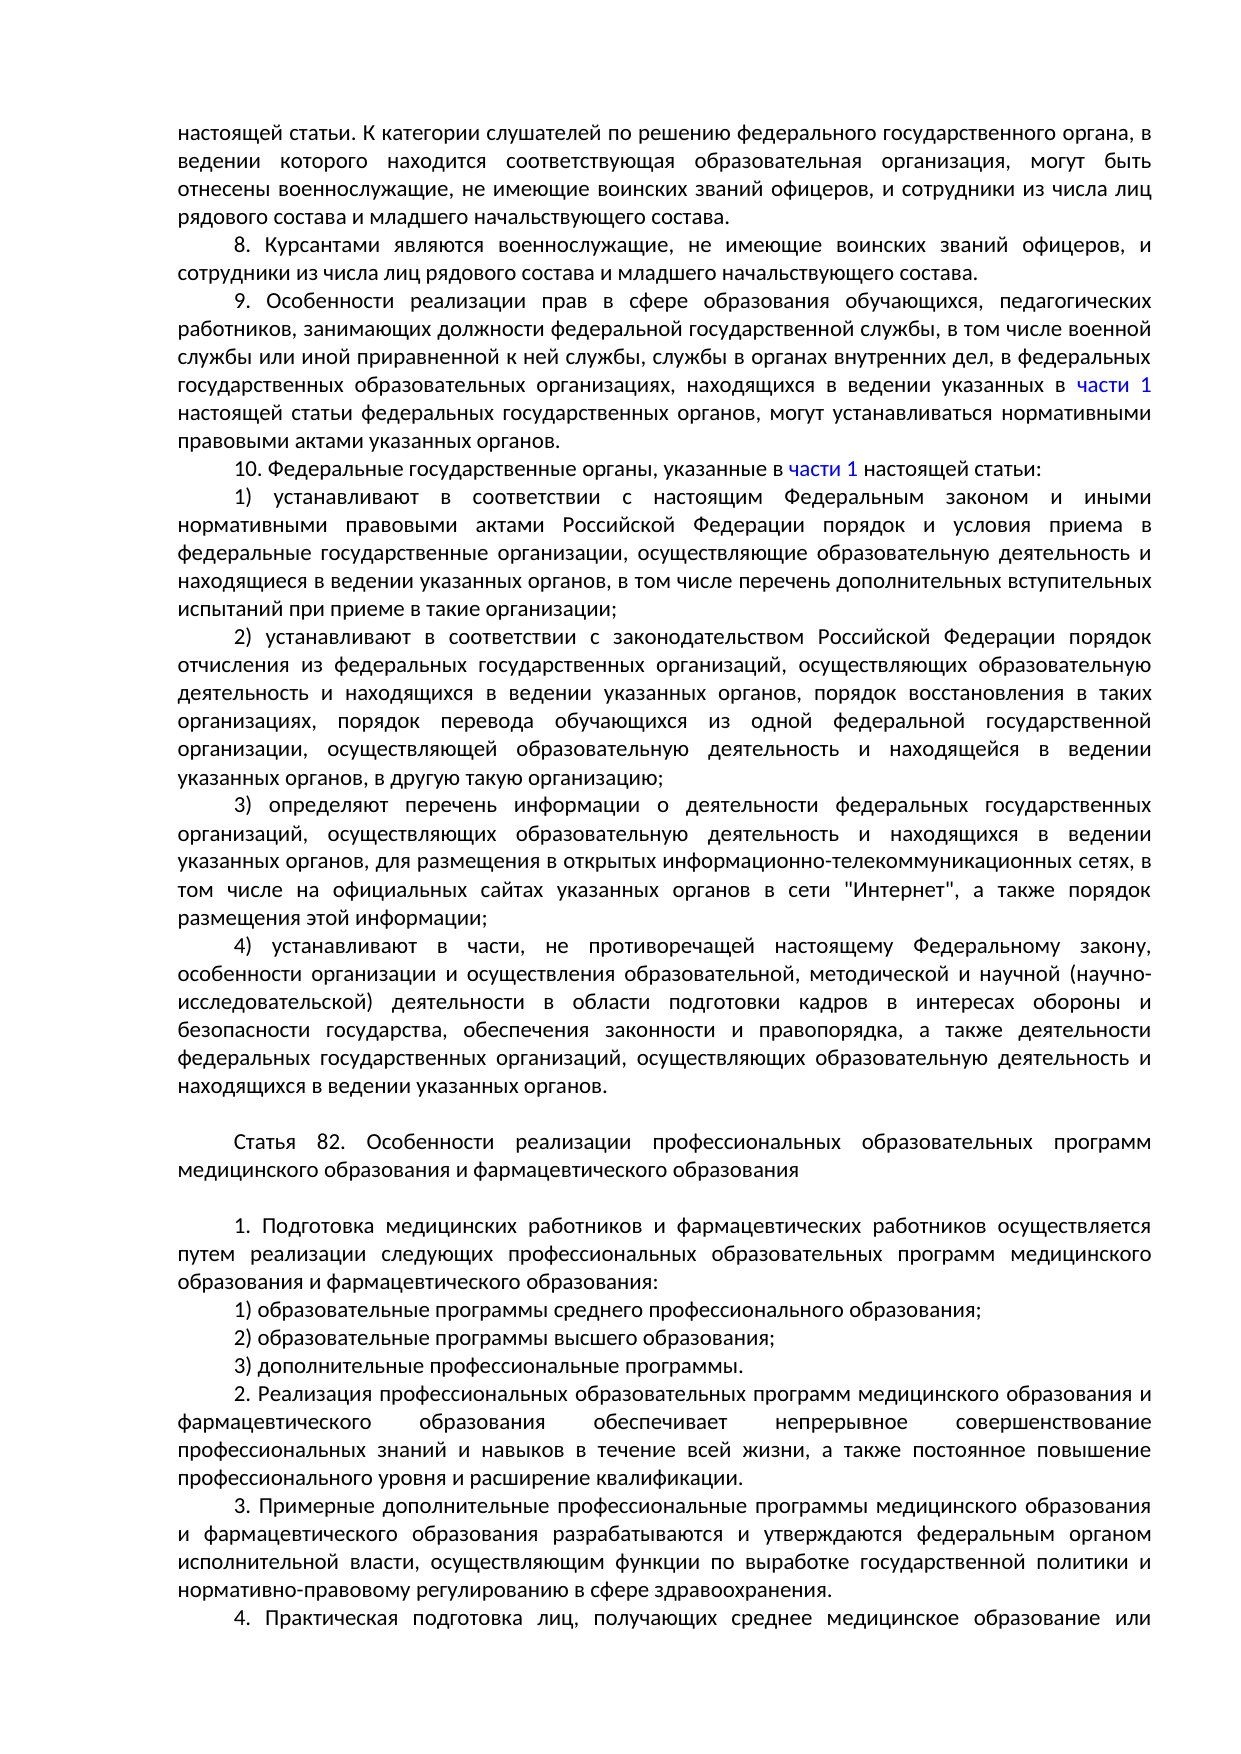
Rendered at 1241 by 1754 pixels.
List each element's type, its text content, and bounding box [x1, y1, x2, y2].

text 2) образовательные программы высшего образования; [177, 1323, 1152, 1351]
text 3. Примерные дополнительные профессиональные программы медицинского образования и фармацевтического образования разрабатываются и утверждаются федеральным органом исполнительной власти, осуществляющим функции по выработке государственной политики и нормативно-правовому регулированию в сфере здравоохранения. [177, 1491, 1152, 1603]
text 1. Подготовка медицинских работников и фармацевтических работников осуществляется путем реализации следующих профессиональных образовательных программ медицинского образования и фармацевтического образования: [177, 1211, 1152, 1295]
text 1) образовательные программы среднего профессионального образования; [177, 1295, 1152, 1323]
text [177, 1603, 1152, 1631]
text 4) устанавливают в части, не противоречащей настоящему Федеральному закону, особенности организации и осуществления образовательной, методической и научной (научно-исследовательской) деятельности в области подготовки кадров в интересах обороны и безопасности государства, обеспечения законности и правопорядка, а также деятельности федеральных государственных организаций, осуществляющих образовательную деятельность и находящихся в ведении указанных органов. [177, 931, 1152, 1099]
text 8. Курсантами являются военнослужащие, не имеющие воинских званий офицеров, и сотрудники из числа лиц рядового состава и младшего начальствующего состава. [177, 230, 1152, 286]
text 2) устанавливают в соответствии с законодательством Российской Федерации порядок отчисления из федеральных государственных организаций, осуществляющих образовательную деятельность и находящихся в ведении указанных органов, порядок восстановления в таких организациях, порядок перевода обучающихся из одной федеральной государственной организации, осуществляющей образовательную деятельность и находящейся в ведении указанных органов, в другую такую организацию; [177, 622, 1152, 791]
text 3) определяют перечень информации о деятельности федеральных государственных организаций, осуществляющих образовательную деятельность и находящихся в ведении указанных органов, для размещения в открытых информационно-телекоммуникационных сетях, в том числе на официальных сайтах указанных органов в сети "Интернет", а также порядок размещения этой информации; [177, 791, 1152, 931]
text 3) дополнительные профессиональные программы. [177, 1351, 1152, 1379]
text 9. Особенности реализации прав в сфере образования обучающихся, педагогических работников, занимающих должности федеральной государственной службы, в том числе военной службы или иной приравненной к ней службы, службы в органах внутренних дел, в федеральных государственных образовательных организациях, находящихся в ведении указанных в части 1 настоящей статьи федеральных государственных органов, могут устанавливаться нормативными правовыми актами указанных органов. [177, 286, 1152, 454]
text 1) устанавливают в соответствии с настоящим Федеральным законом и иными нормативными правовыми актами Российской Федерации порядок и условия приема в федеральные государственные организации, осуществляющие образовательную деятельность и находящиеся в ведении указанных органов, в том числе перечень дополнительных вступительных испытаний при приеме в такие организации; [177, 482, 1152, 622]
text Статья 82. Особенности реализации профессиональных образовательных программ медицинского образования и фармацевтического образования [177, 1127, 1152, 1183]
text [177, 118, 1152, 230]
text 10. Федеральные государственные органы, указанные в части 1 настоящей статьи: [177, 454, 1152, 482]
text 2. Реализация профессиональных образовательных программ медицинского образования и фармацевтического образования обеспечивает непрерывное совершенствование профессиональных знаний и навыков в течение всей жизни, а также постоянное повышение профессионального уровня и расширение квалификации. [177, 1379, 1152, 1491]
